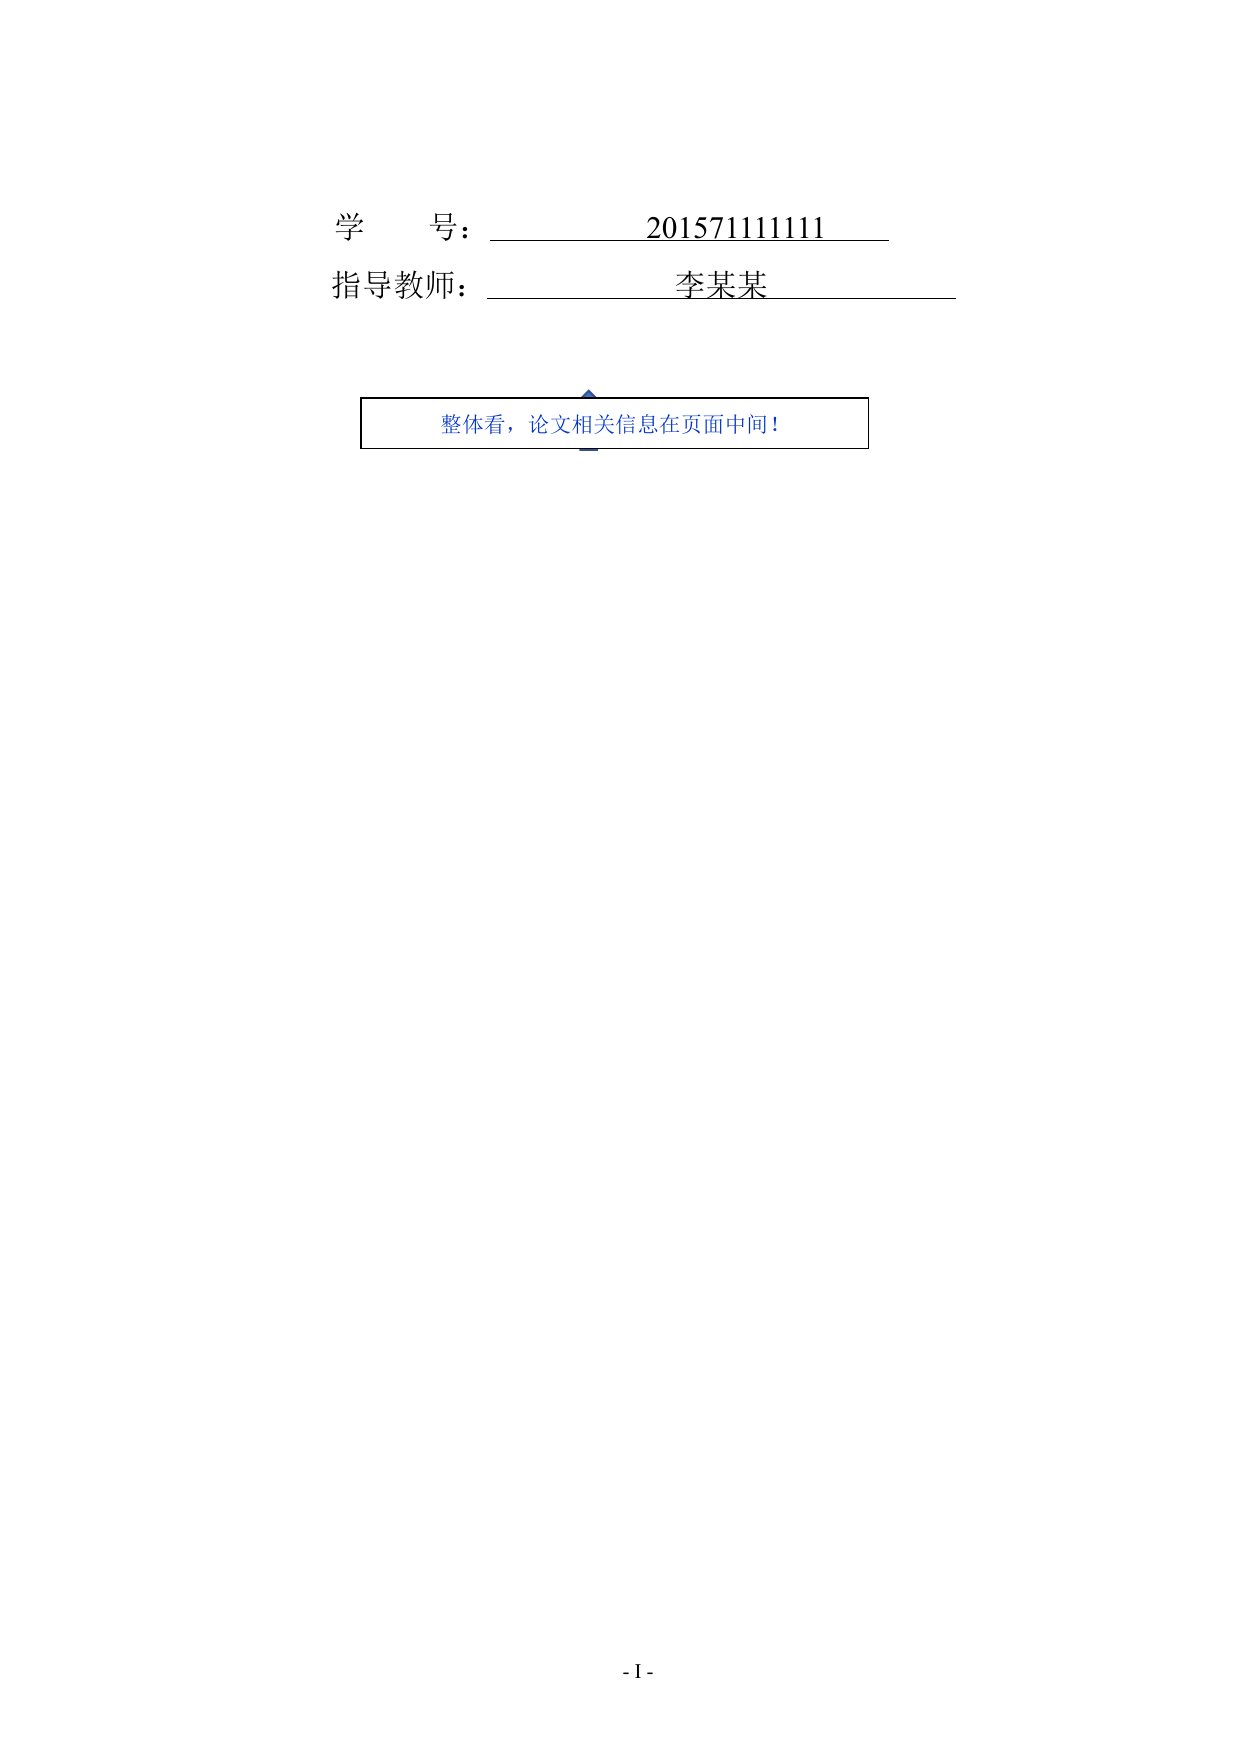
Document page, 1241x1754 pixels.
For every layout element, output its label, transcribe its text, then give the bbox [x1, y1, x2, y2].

text 学 号： 201571111111 [177, 189, 1098, 264]
text 指导教师： 李某某 [177, 264, 1098, 302]
